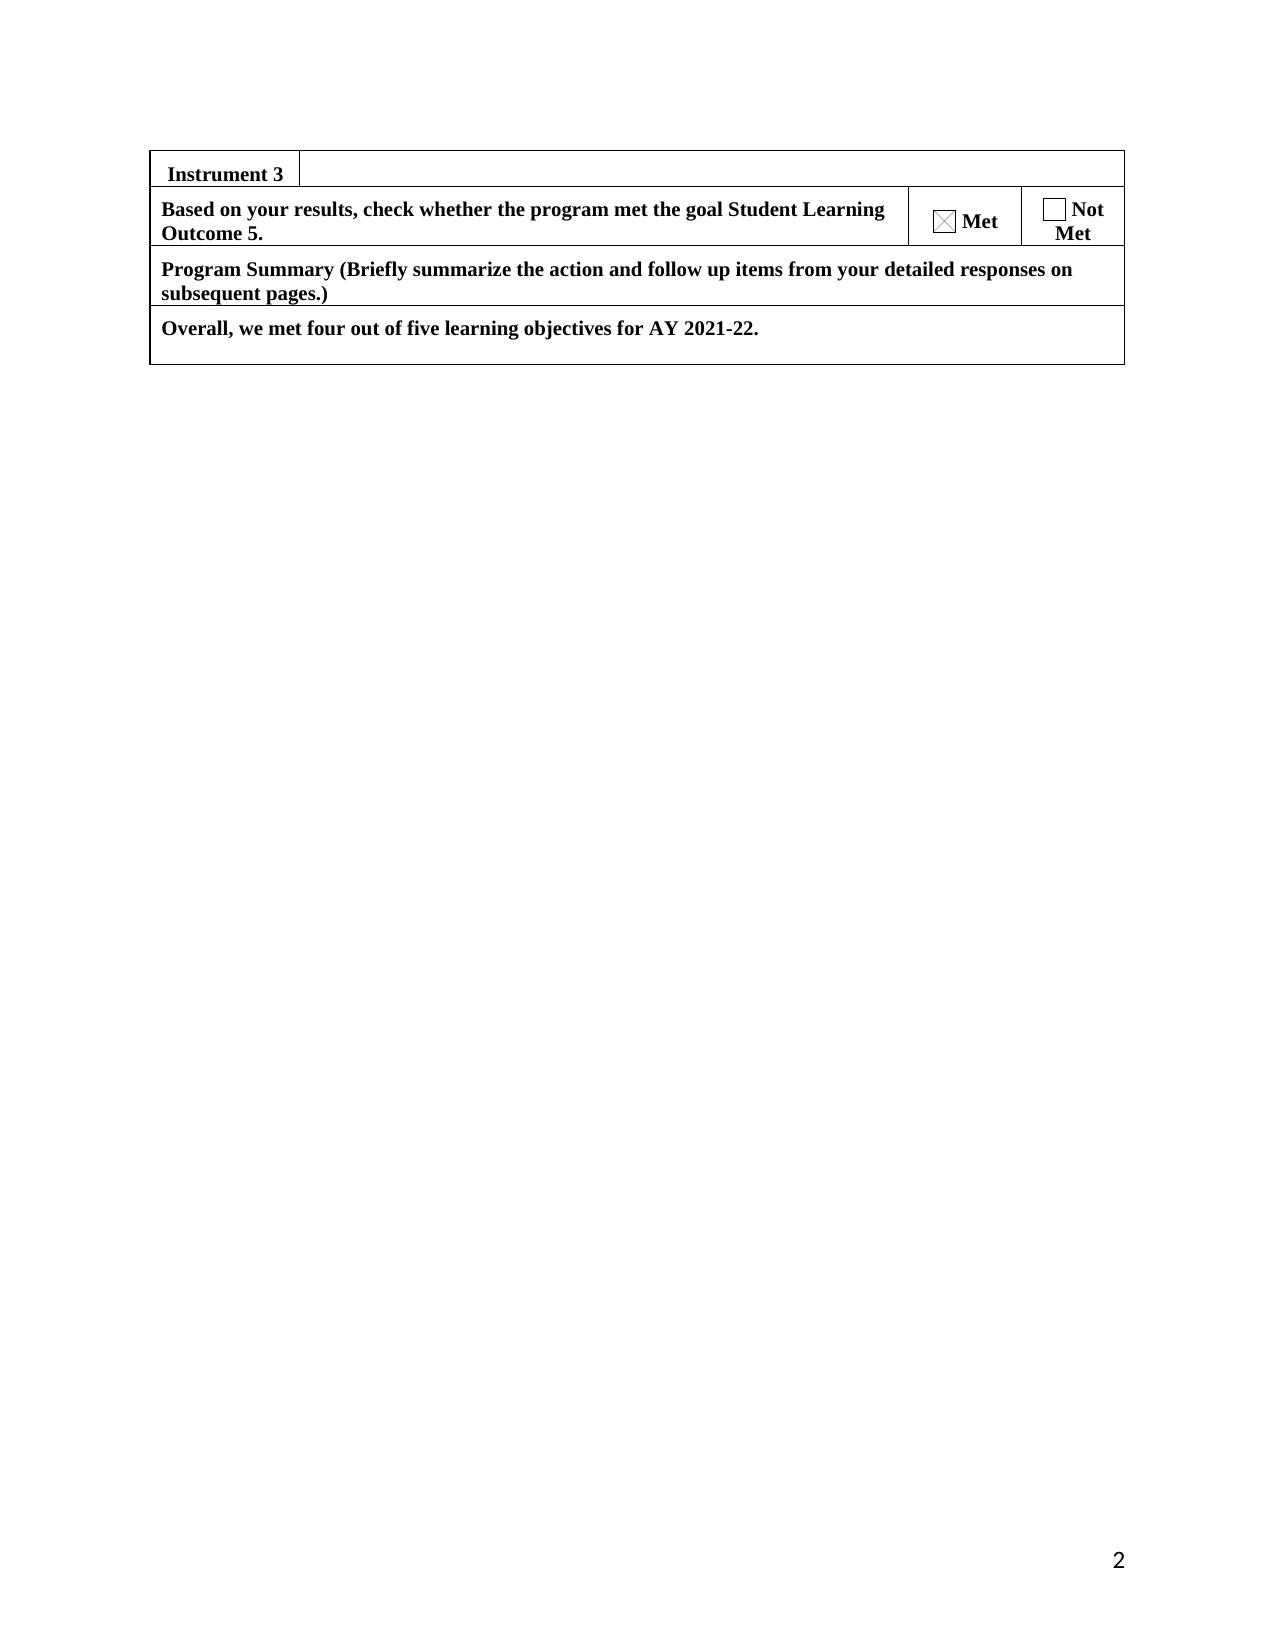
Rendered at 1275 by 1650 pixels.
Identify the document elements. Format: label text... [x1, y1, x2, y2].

table_cell Met [909, 187, 1021, 245]
table_cell Based on your results, check whether the program met the goal Student Learning Outcome 5. [151, 187, 908, 245]
table_cell Overall, we met four out of five learning objectives for AY 2021-22. [151, 306, 1124, 364]
table_cell Instrument 3 [151, 151, 299, 186]
table_cell Not Met [1022, 187, 1124, 245]
table_cell Program Summary (Briefly summarize the action and follow up items from your detailed responses on subsequent pages.) [151, 246, 1124, 305]
table_cell [300, 151, 1124, 186]
